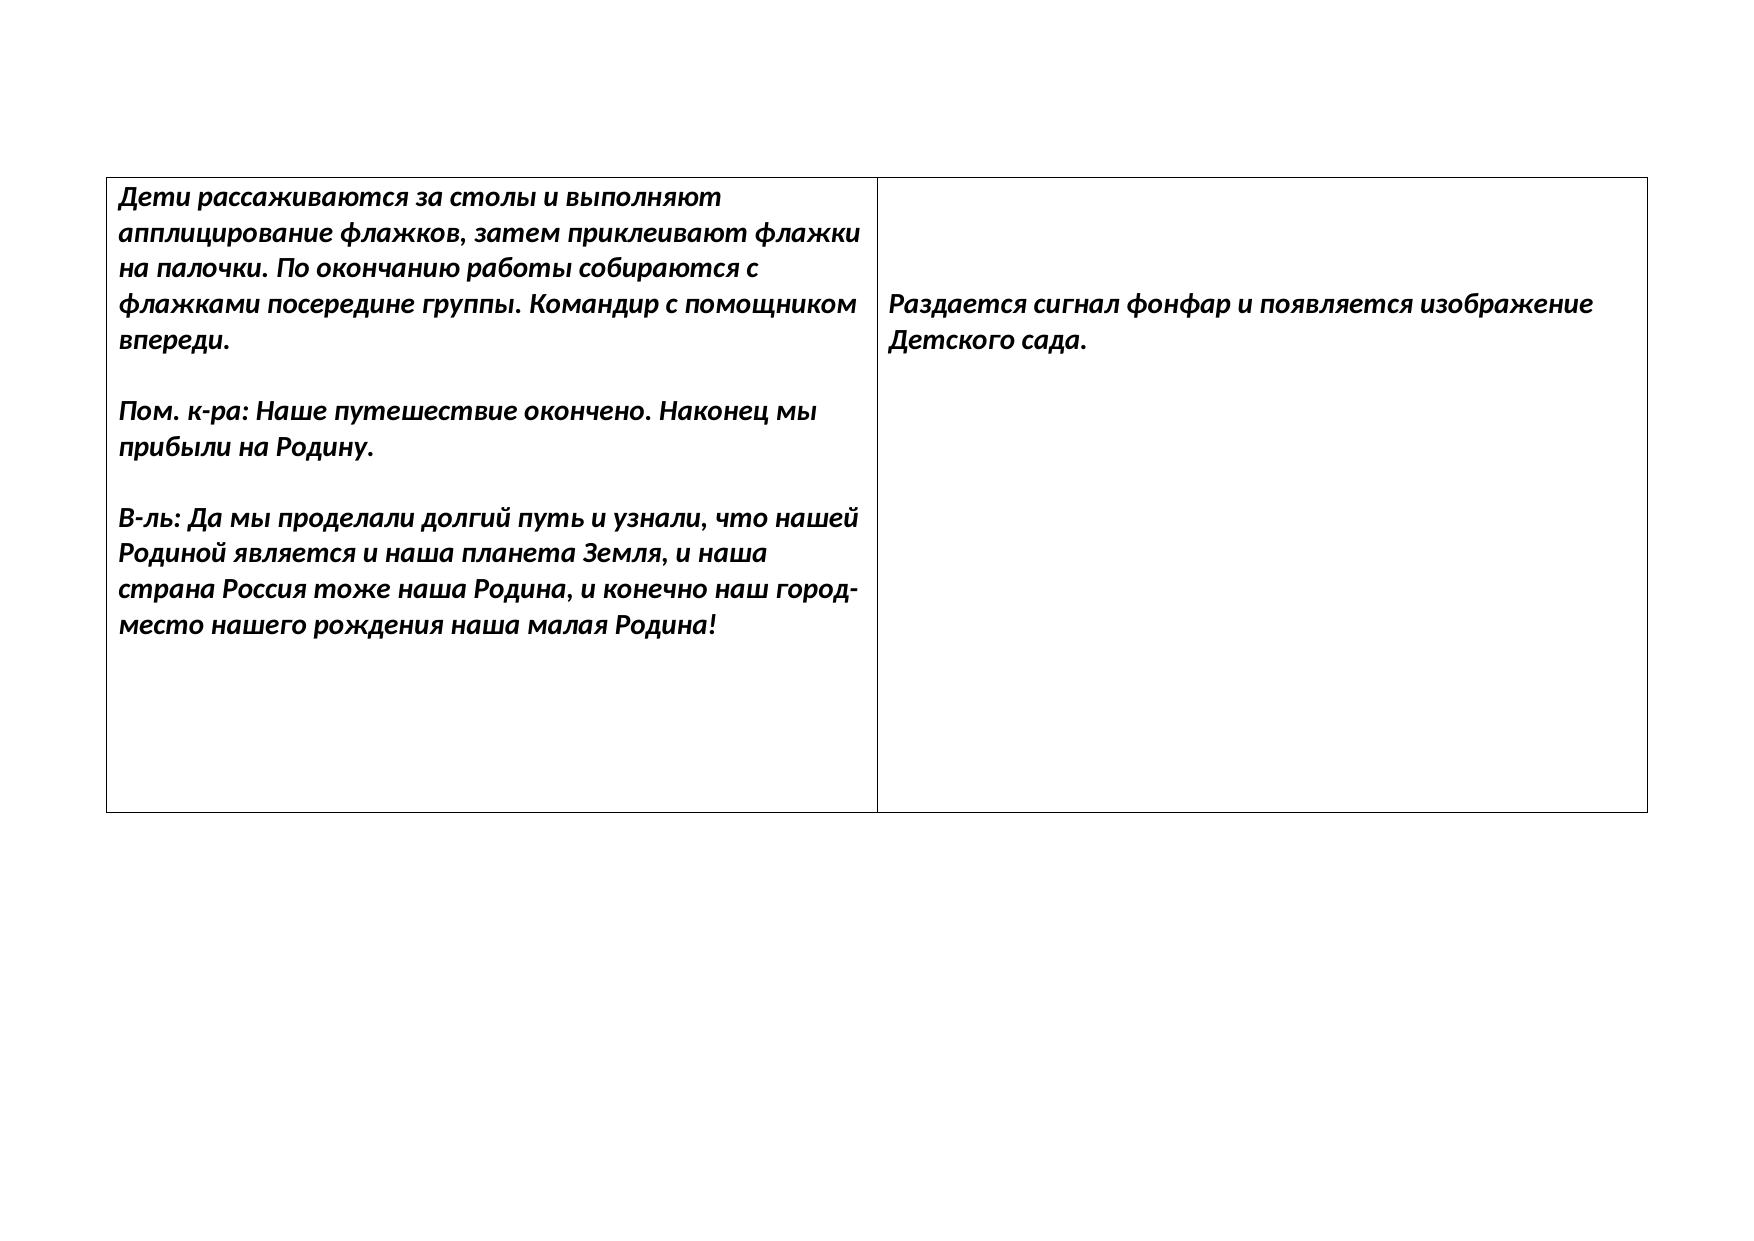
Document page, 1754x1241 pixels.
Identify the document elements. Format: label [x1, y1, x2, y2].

table_cell [107, 178, 877, 812]
table_cell [878, 178, 1647, 812]
